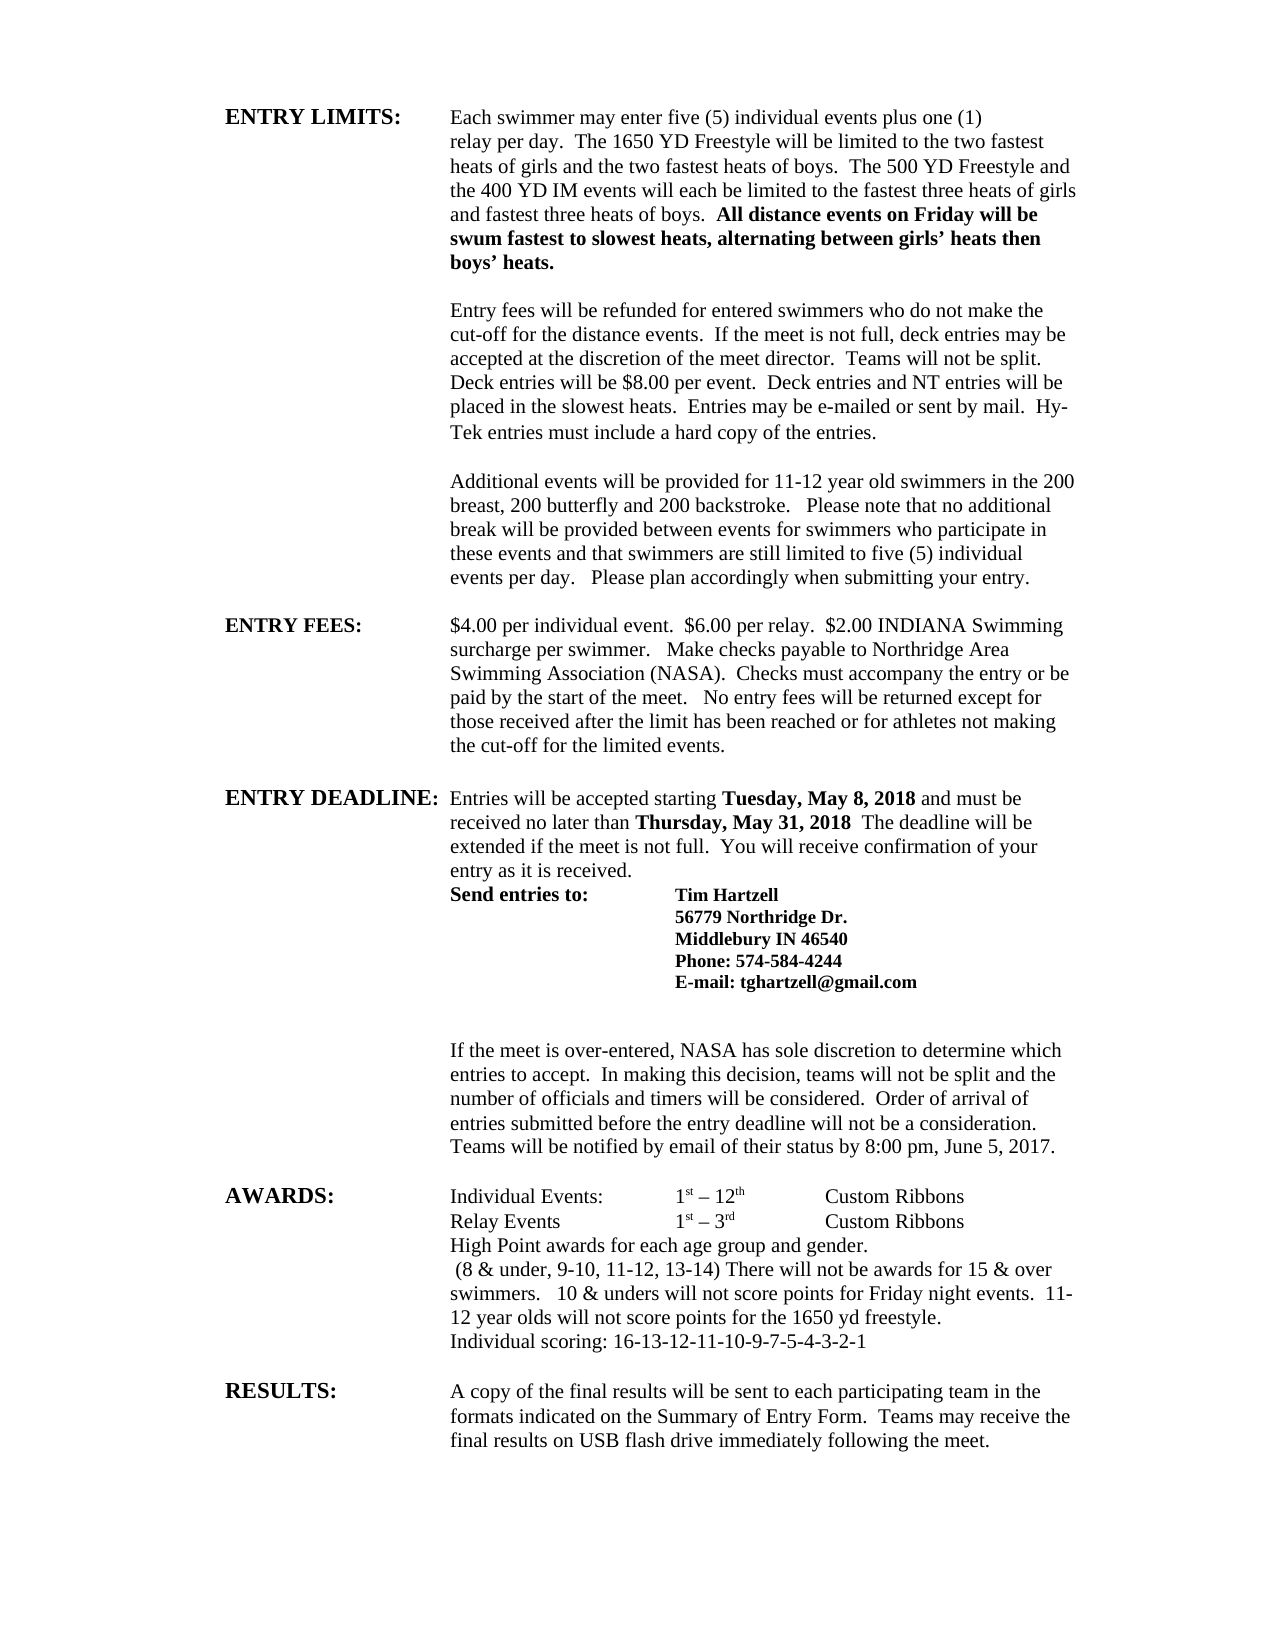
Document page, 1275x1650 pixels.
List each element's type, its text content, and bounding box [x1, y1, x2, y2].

text Relay Events 1st – 3rd Custom Ribbons [225, 1209, 1080, 1233]
text If the meet is over-entered, NASA has sole discretion to determine which entries to accept. In making this decision, teams will not be split and the number of officials and timers will be considered. Order of arrival of entries submitted before the entry deadline will not be a consideration. Teams will be notified by email of their status by 8:00 pm, June 5, 2017. [225, 1038, 1080, 1183]
text RESULTS: A copy of the final results will be sent to each participating team in the formats indicated on the Summary of Entry Form. Teams may receive the final results on USB flash drive immediately following the meet. [225, 1377, 1080, 1452]
text Additional events will be provided for 11-12 year old swimmers in the 200 breast, 200 butterfly and 200 backstroke. Please note that no additional break will be provided between events for swimmers who participate in these events and that swimmers are still limited to five (5) individual events per day. Please plan accordingly when submitting your entry. [450, 469, 1080, 589]
text ENTRY FEES: $4.00 per individual event. $6.00 per relay. $2.00 INDIANA Swimming surcharge per swimmer. Make checks payable to Northridge Area Swimming Association (NASA). Checks must accompany the entry or be paid by the start of the meet. No entry fees will be returned except for those received after the limit has been reached or for athletes not making the cut-off for the limited events. [225, 613, 1080, 757]
text 56779 Northridge Dr. [600, 906, 1080, 928]
text ENTRY LIMITS: Each swimmer may enter five (5) individual events plus one (1) [225, 103, 1080, 129]
text (8 & under, 9-10, 11-12, 13-14) There will not be awards for 15 & over swimmers. 10 & unders will not score points for Friday night events. 11-12 year olds will not score points for the 1650 yd freestyle. [225, 1257, 1080, 1329]
text Phone: 574-584-4244 [225, 949, 1080, 971]
text Entry fees will be refunded for entered swimmers who do not make the cut-off for the distance events. If the meet is not full, deck entries may be accepted at the discretion of the meet director. Teams will not be split. Deck entries will be $8.00 per event. Deck entries and NT entries will be placed in the slowest heats. Entries may be e-mailed or sent by mail. Hy-Tek entries must include a hard copy of the entries. [450, 298, 1080, 444]
text ENTRY DEADLINE: Entries will be accepted starting Tuesday, May 8, 2018 and must be received no later than Thursday, May 31, 2018 The deadline will be extended if the meet is not full. You will receive confirmation of your entry as it is received. [225, 784, 1080, 882]
text Middlebury IN 46540 [675, 928, 1080, 949]
text Individual scoring: 16-13-12-11-10-9-7-5-4-3-2-1 [225, 1329, 1080, 1353]
text relay per day. The 1650 YD Freestyle will be limited to the two fastest heats of girls and the two fastest heats of boys. The 500 YD Freestyle and the 400 YD IM events will each be limited to the fastest three heats of girls and fastest three heats of boys. All distance events on Friday will be swum fastest to slowest heats, alternating between girls’ heats then boys’ heats. [450, 129, 1080, 274]
text AWARDS: Individual Events: 1st – 12th Custom Ribbons [225, 1183, 1080, 1209]
text High Point awards for each age group and gender. [225, 1233, 1080, 1257]
text Send entries to: Tim Hartzell [225, 882, 1080, 906]
text E-mail: tghartzell@gmail.com [600, 971, 1080, 993]
